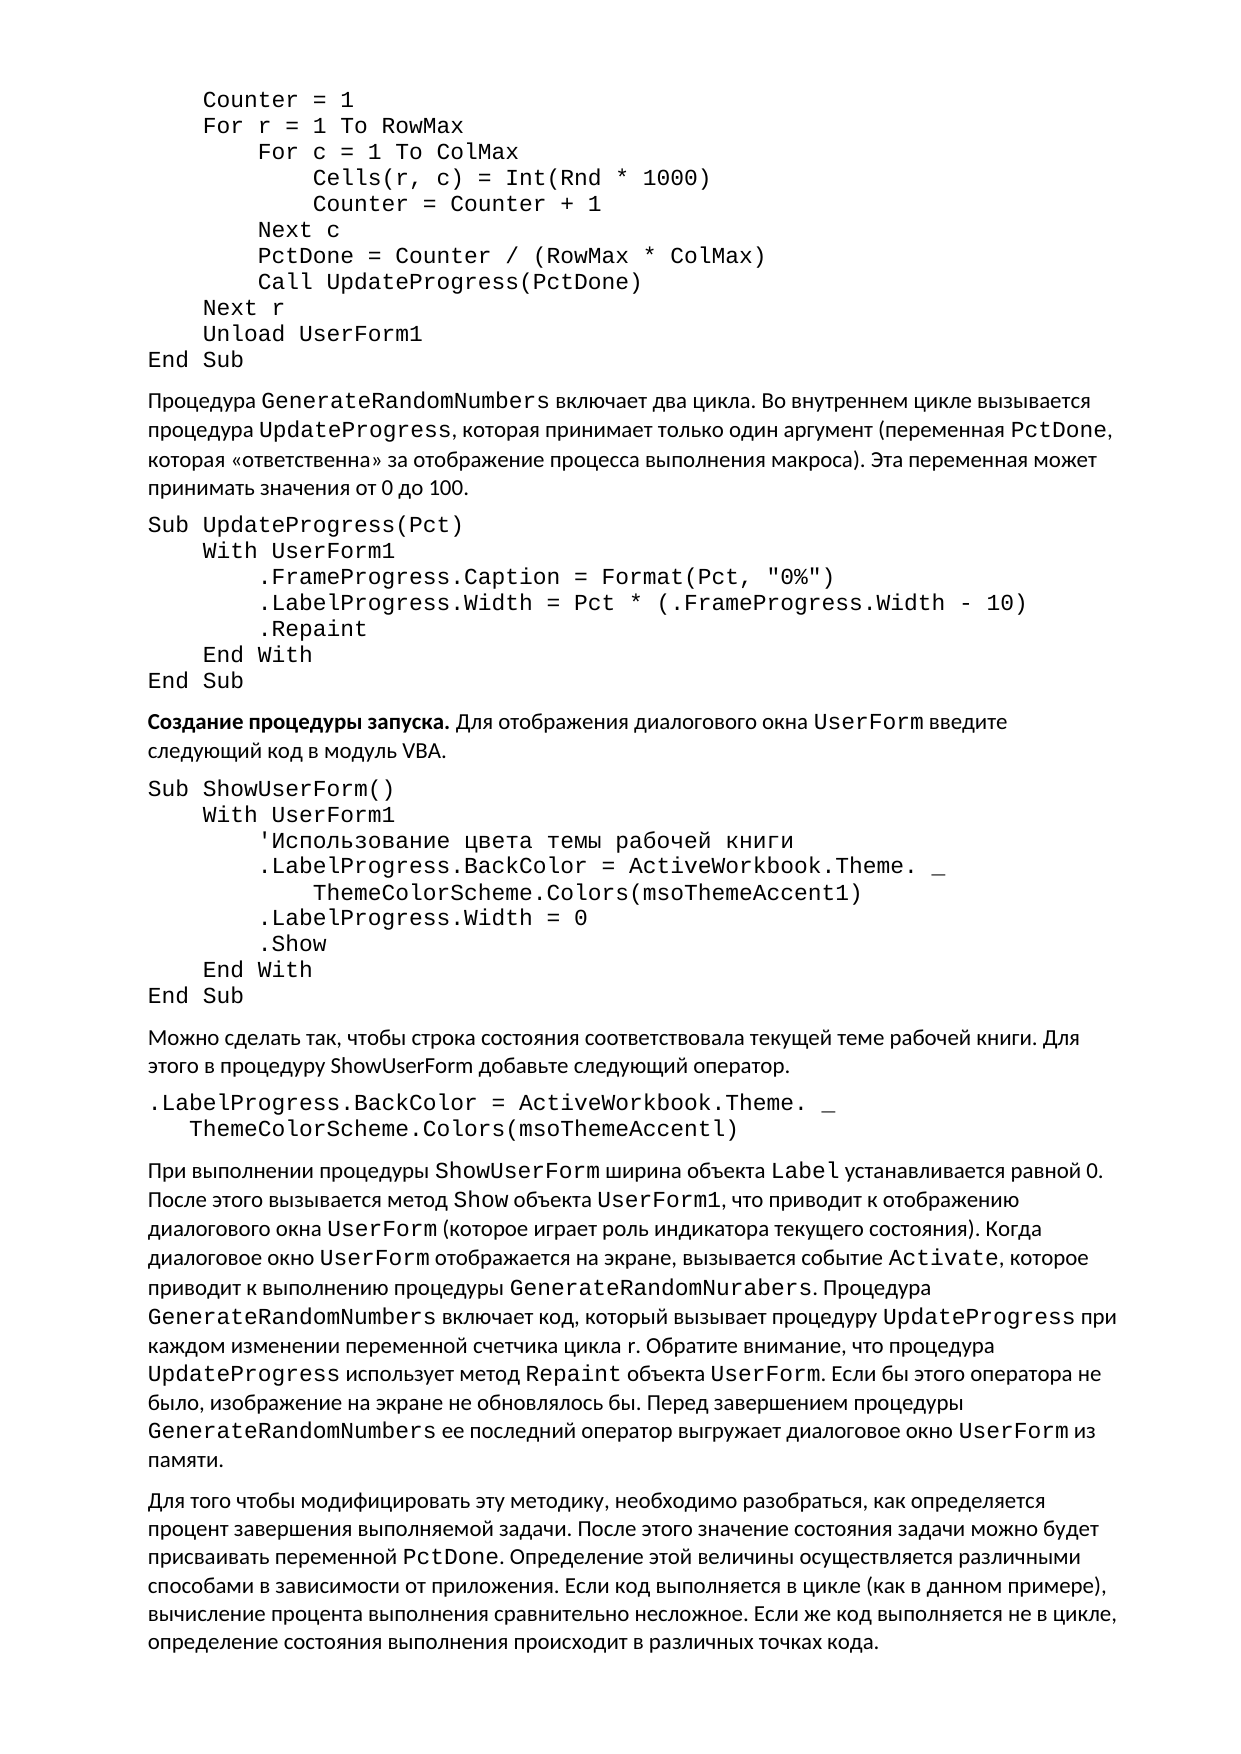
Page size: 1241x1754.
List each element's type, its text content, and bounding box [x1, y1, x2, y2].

text .Repaint [148, 617, 1122, 643]
text End Sub [148, 669, 1122, 695]
text Для того чтобы модифицировать эту методику, необходимо разобраться, как определяется процент завершения выполняемой задачи. После этого значение состояния задачи можно будет присваивать переменной PctDone. Определение этой величины осуществляется различными способами в зависимости от приложения. Если код выполняется в цикле (как в данном примере), вычисление процента выполнения сравнительно несложное. Если же код выполняется не в цикле, определение состояния выполнения происходит в различных точках кода. [148, 1486, 1122, 1655]
text .Show [148, 933, 1122, 959]
text .LabelProgress.Width = Pct * (.FrameProgress.Width - 10) [148, 591, 1122, 617]
text Создание процедуры запуска. Для отображения диалогового окна UserForm введите следующий код в модуль VBA. [148, 707, 1122, 764]
text Cells(r, c) = Int(Rnd * 1000) [148, 166, 1122, 192]
text Sub UpdateProgress(Pct) [148, 513, 1122, 539]
text End With [148, 959, 1122, 984]
text For r = 1 To RowMax [148, 114, 1122, 141]
text Процедура GenerateRandomNumbers включает два цикла. Во внутреннем цикле вызывается процедура UpdateProgress, которая принимает только один аргумент (переменная PctDone, которая «ответственна» за отображение процесса выполнения макроса). Эта переменная может принимать значения от 0 до 100. [148, 386, 1122, 501]
text При выполнении процедуры ShowUserForm ширина объекта Label устанавливается равной 0. После этого вызывается метод Show объекта UserForm1, что приводит к отображению диалогового окна UserForm (которое играет роль индикатора текущего состояния). Когда диалоговое окно UserForm отображается на экране, вызывается событие Activate, которое приводит к выполнению процедуры GenerateRandomNurabers. Процедура GenerateRandomNumbers включает код, который вызывает процедуру UpdateProgress при каждом изменении переменной счетчика цикла r. Обратите внимание, что процедура UpdateProgress использует метод Repaint объекта UserForm. Если бы этого оператора не было, изображение на экране не обновлялось бы. Перед завершением процедуры GenerateRandomNumbers ее последний оператор выгружает диалоговое окно UserForm из памяти. [148, 1156, 1122, 1473]
text With UserForm1 [148, 803, 1122, 829]
text End With [148, 643, 1122, 669]
text Можно сделать так, чтобы строка состояния соответствовала текущей теме рабочей книги. Для этого в процедуру ShowUserForm добавьте следующий оператор. [148, 1023, 1122, 1079]
text Counter = 1 [148, 89, 1122, 114]
text .FrameProgress.Caption = Format(Pct, "0%") [148, 565, 1122, 591]
text Unload UserForm1 [148, 322, 1122, 348]
text Counter = Counter + 1 [148, 192, 1122, 218]
text ThemeColorScheme.Colors(msoThemeAccent1) [148, 881, 1122, 907]
text For c = 1 To ColMax [148, 141, 1122, 166]
text End Sub [148, 984, 1122, 1011]
text PctDone = Counter / (RowMax * ColMax) [148, 244, 1122, 270]
text .LabelProgress.BackColor = ActiveWorkbook.Theme. _ ThemeColorScheme.Colors(msoThemeAccentl) [148, 1092, 1122, 1143]
text .LabelProgress.Width = 0 [148, 907, 1122, 933]
text Call UpdateProgress(PctDone) [148, 270, 1122, 296]
text 'Использование цвета темы рабочей книги [148, 829, 1122, 855]
text Sub ShowUserForm() [148, 777, 1122, 803]
text .LabelProgress.BackColor = ActiveWorkbook.Theme. _ [148, 855, 1122, 881]
text End Sub [148, 348, 1122, 374]
text Next c [148, 218, 1122, 244]
text Next r [148, 296, 1122, 322]
text With UserForm1 [148, 539, 1122, 565]
